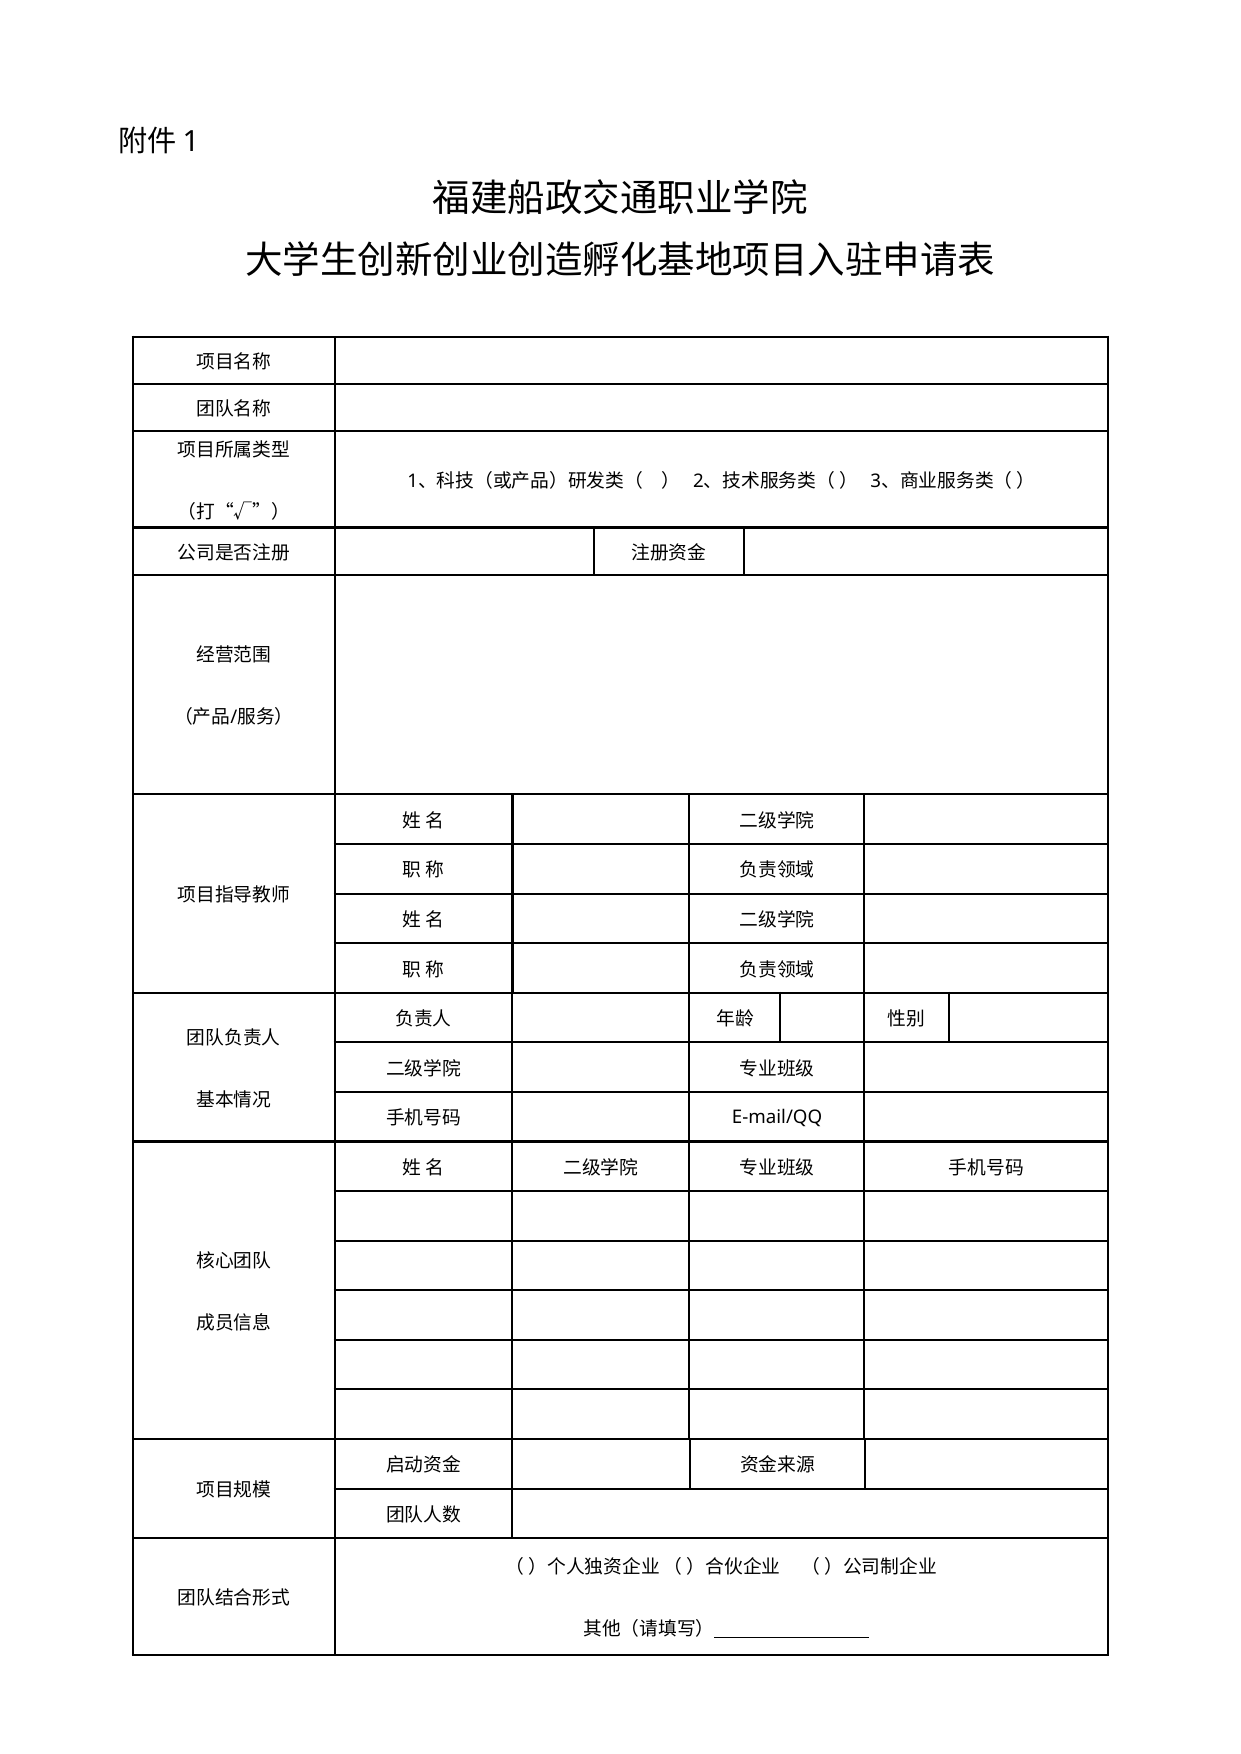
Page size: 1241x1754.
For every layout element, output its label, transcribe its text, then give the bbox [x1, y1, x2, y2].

table_cell [336, 1192, 511, 1239]
table_cell [513, 1440, 689, 1487]
table_cell [690, 1291, 863, 1339]
table_cell [513, 1291, 688, 1339]
table_cell 职 称 [336, 944, 511, 992]
table_cell [514, 795, 688, 843]
table_cell 二级学院 [690, 895, 863, 942]
table_cell [865, 1043, 1107, 1091]
table_cell [865, 1192, 1107, 1239]
table_cell 姓 名 [336, 895, 511, 942]
table_cell 负责领域 [690, 845, 863, 892]
table_cell [745, 529, 1107, 574]
table_cell [513, 1341, 688, 1388]
table_cell 团队名称 [134, 385, 334, 430]
table_cell [513, 994, 688, 1041]
table_cell 手机号码 [865, 1143, 1107, 1190]
table_cell [336, 1291, 511, 1339]
table_cell [514, 845, 688, 892]
table_cell [336, 576, 1107, 793]
text 福建船政交通职业学院 [118, 159, 1122, 222]
table_cell [513, 1490, 1107, 1537]
table_cell 手机号码 [336, 1093, 511, 1140]
table_cell [513, 1390, 688, 1438]
table_cell 1、科技（或产品）研发类（ ） 2、技术服务类（ ） 3、商业服务类（ ） [336, 432, 1107, 526]
table_cell 专业班级 [690, 1043, 863, 1091]
table_header 项目名称 [134, 338, 334, 383]
table_cell [690, 1390, 863, 1438]
table_cell 二级学院 [690, 795, 863, 843]
table_cell [781, 994, 863, 1041]
table_cell [336, 385, 1107, 430]
table_cell 团队负责人 基本情况 [134, 994, 334, 1140]
table_cell 注册资金 [595, 529, 743, 574]
table_cell [690, 1242, 863, 1289]
table_cell [865, 895, 1107, 942]
table_cell [336, 1390, 511, 1438]
table_cell [690, 1192, 863, 1239]
table_cell 团队结合形式 [134, 1539, 334, 1654]
table_cell [865, 1341, 1107, 1388]
table_cell 年龄 [690, 994, 779, 1041]
table_cell [865, 1291, 1107, 1339]
table_cell [514, 895, 688, 942]
table_cell 姓 名 [336, 795, 511, 843]
table_cell [865, 1390, 1107, 1438]
table_cell [866, 1440, 1107, 1487]
table_cell [336, 529, 593, 574]
table_cell 团队人数 [336, 1490, 511, 1537]
table_cell [865, 845, 1107, 892]
table_cell 项目所属类型 （打“√”） [134, 432, 334, 526]
text 附件1 [118, 97, 1122, 159]
table_cell 资金来源 [691, 1440, 864, 1487]
table_cell 项目指导教师 [134, 795, 334, 992]
table_cell [513, 1242, 688, 1289]
table_cell [865, 795, 1107, 843]
table_cell 二级学院 [336, 1043, 511, 1091]
table_cell [514, 944, 688, 992]
table_cell 专业班级 [690, 1143, 863, 1190]
table_cell E-mail/QQ [690, 1093, 863, 1140]
table_header [336, 338, 1107, 383]
table_cell [513, 1043, 688, 1091]
table_cell 负责领域 [690, 944, 863, 992]
table_cell 项目规模 [134, 1440, 334, 1537]
table_cell 姓 名 [336, 1143, 511, 1190]
table_cell 职 称 [336, 845, 511, 892]
table_cell 经营范围 （产品/服务） [134, 576, 334, 793]
table_cell [865, 1242, 1107, 1289]
table_cell 核心团队 成员信息 [134, 1143, 334, 1438]
table_cell 负责人 [336, 994, 511, 1041]
text 大学生创新创业创造孵化基地项目入驻申请表 [118, 222, 1122, 284]
table_cell [336, 1341, 511, 1388]
table_cell [950, 994, 1107, 1041]
table_cell （ ）个人独资企业 （ ）合伙企业 （ ）公司制企业 其他（请填写） [336, 1539, 1107, 1654]
table_cell [513, 1192, 688, 1239]
table_cell [865, 944, 1107, 992]
table_cell 性别 [865, 994, 948, 1041]
table_cell [336, 1242, 511, 1289]
table_cell 公司是否注册 [134, 529, 334, 574]
table_cell [865, 1093, 1107, 1140]
table_cell [513, 1093, 688, 1140]
table_cell 二级学院 [513, 1143, 688, 1190]
table_cell 启动资金 [336, 1440, 511, 1487]
table_cell [690, 1341, 863, 1388]
